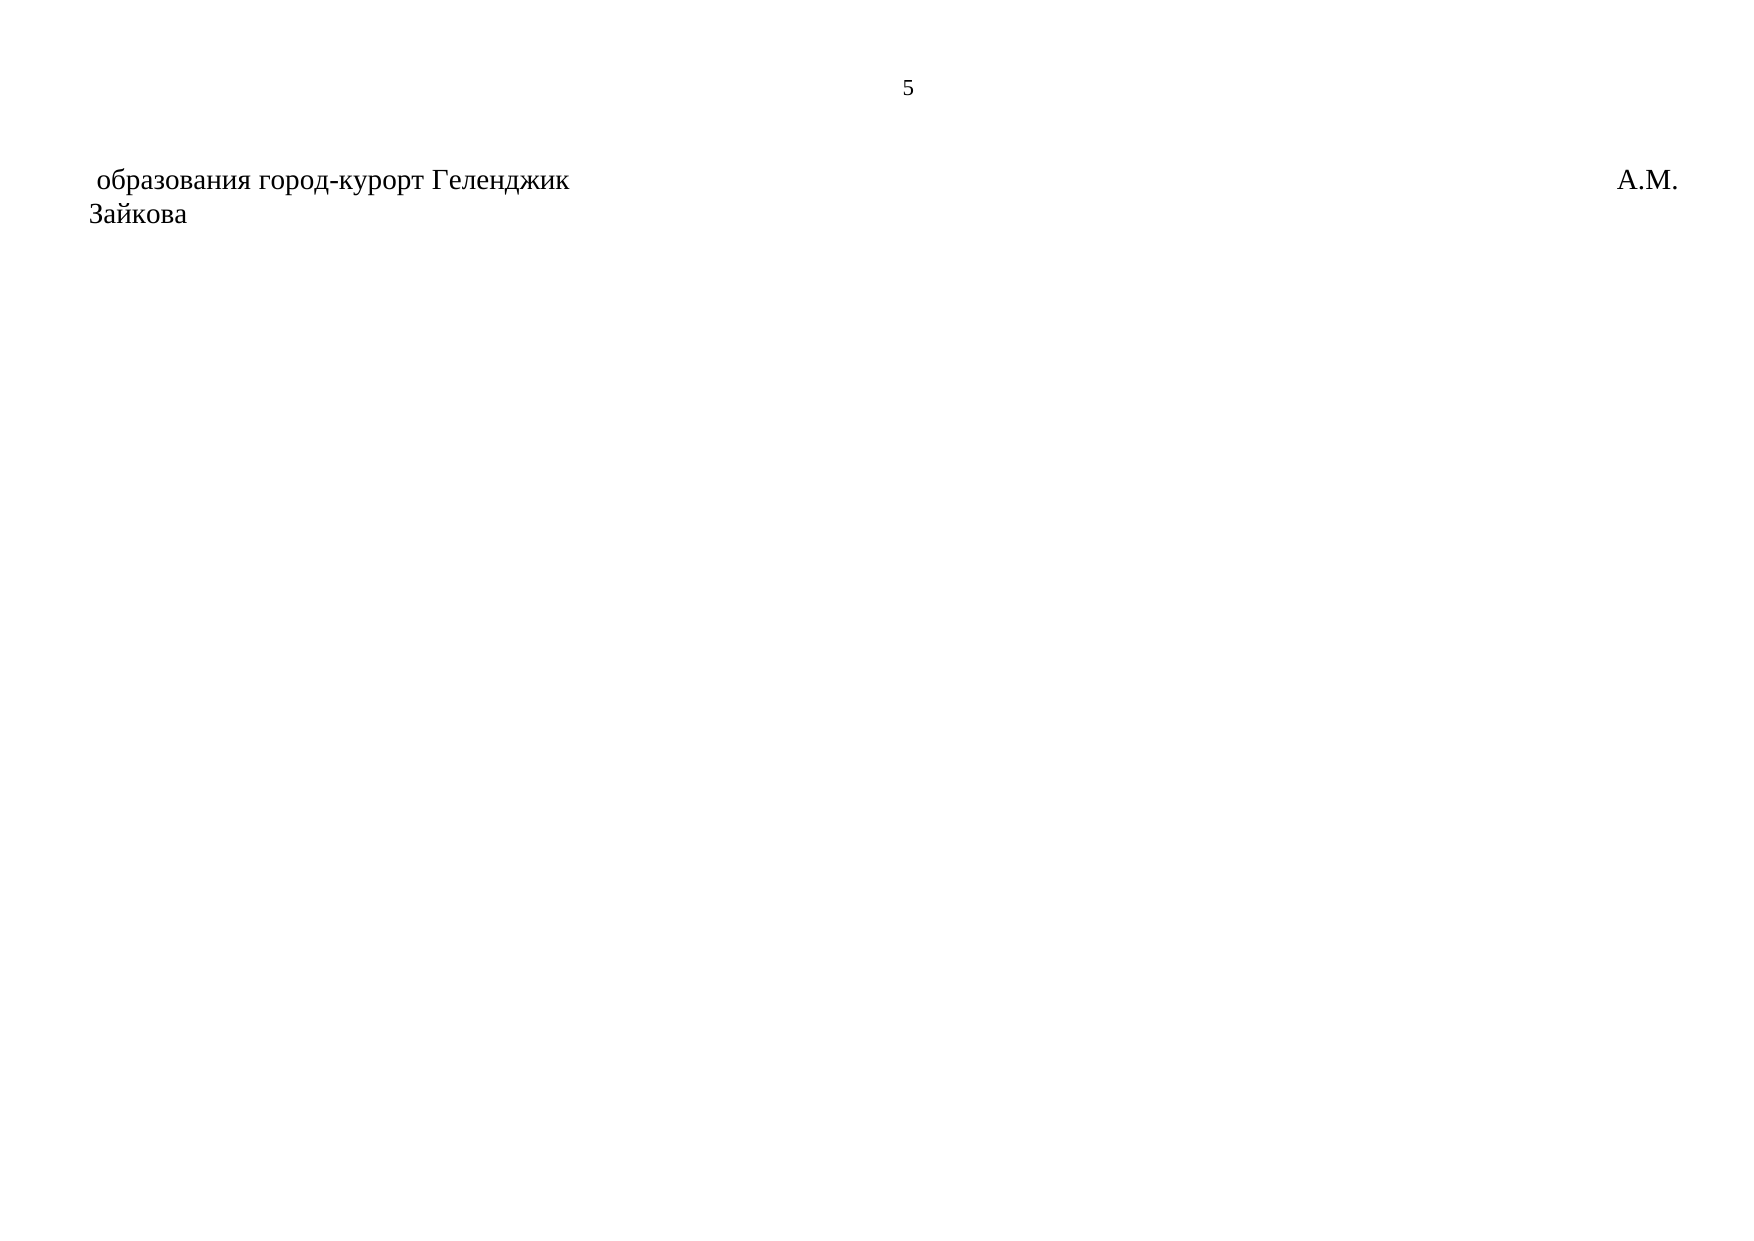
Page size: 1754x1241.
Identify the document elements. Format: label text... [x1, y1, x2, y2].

text образования город-курорт Геленджик А.М. Зайкова [88, 162, 1698, 229]
